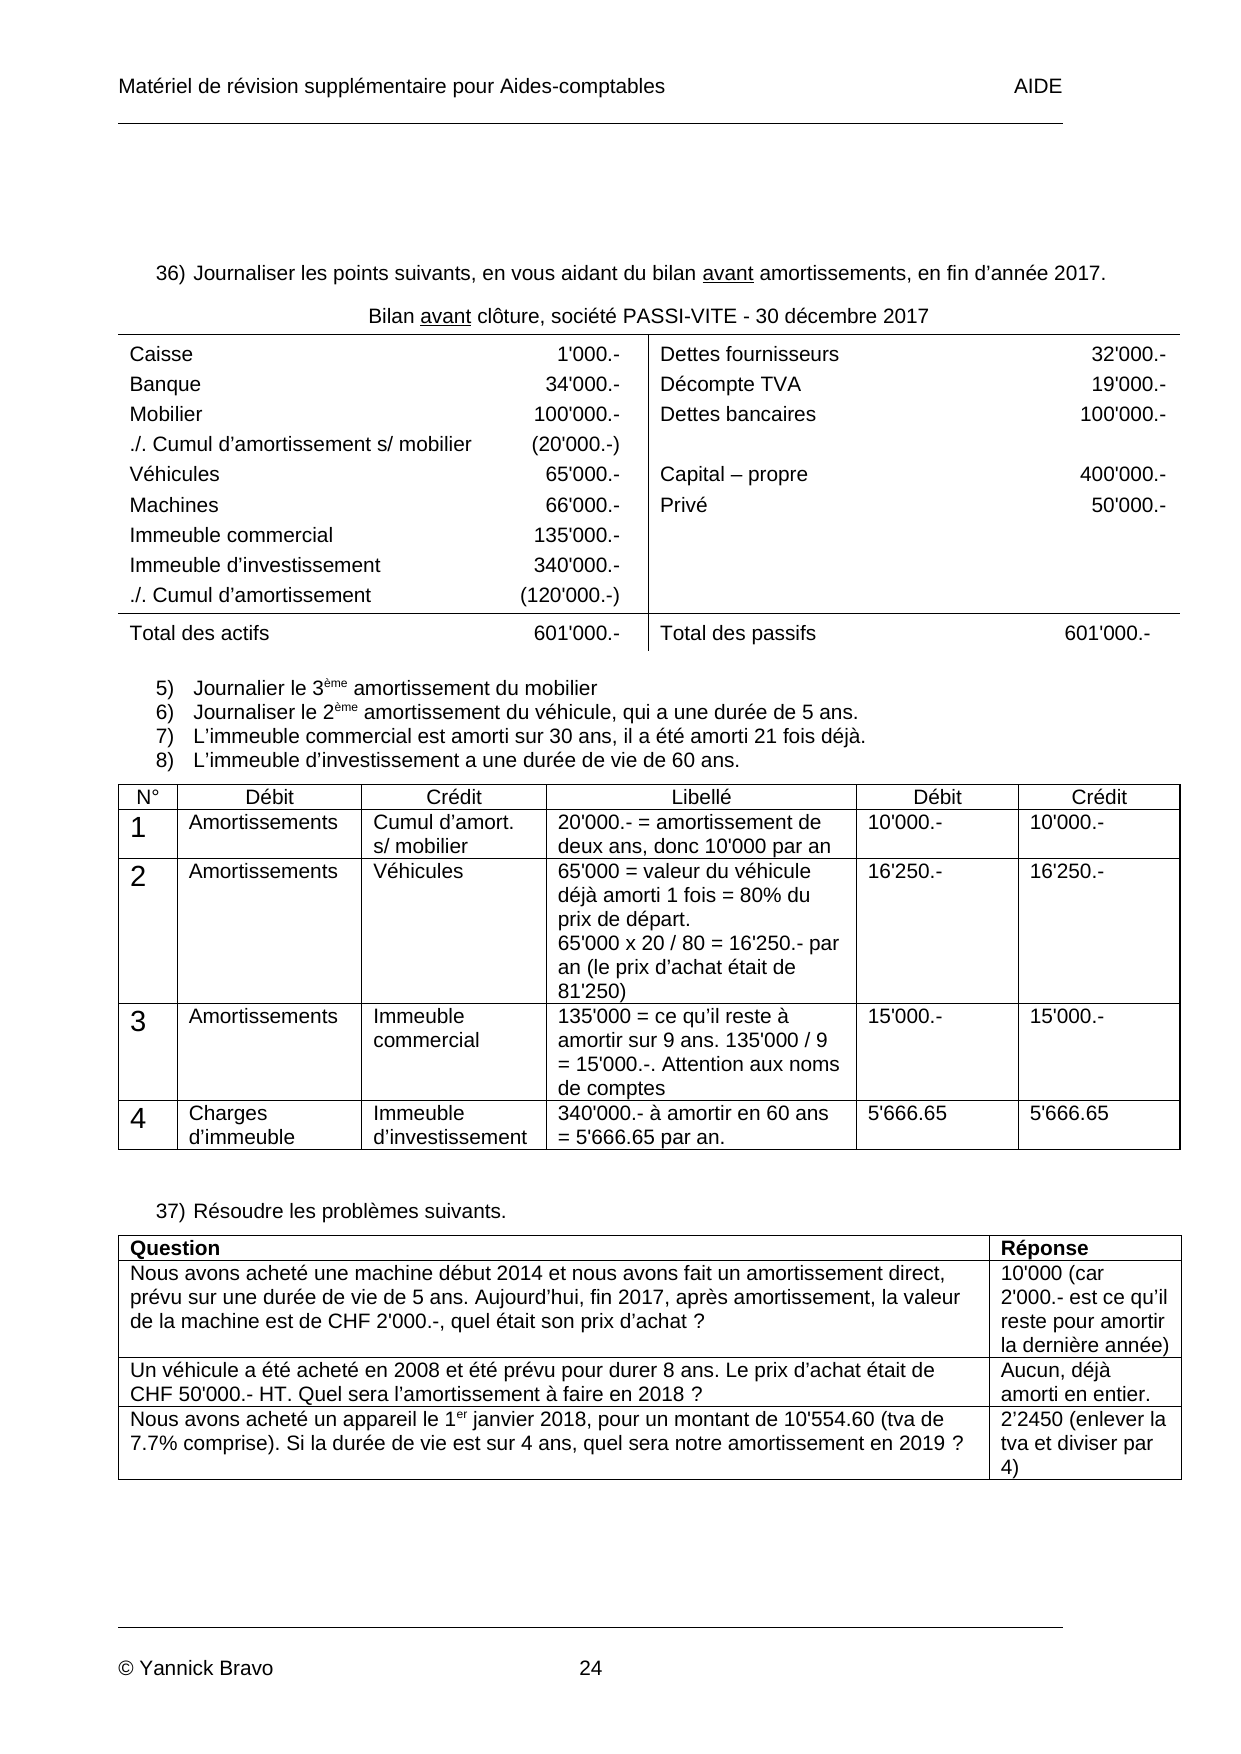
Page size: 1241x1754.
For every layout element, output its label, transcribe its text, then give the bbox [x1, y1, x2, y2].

list Résoudre les problèmes suivants. [156, 1199, 1181, 1223]
table_cell Nous avons acheté un appareil le 1er janvier 2018, pour un montant de 10'554.60 (tva de 7.7% comprise). Si la durée de vie est sur 4 ans, quel sera notre amortissement en 2019 ? [119, 1407, 989, 1479]
table_cell 10'000.- [1019, 810, 1179, 858]
table_cell 4 [119, 1101, 177, 1149]
table_cell Amortissements [178, 1004, 361, 1100]
table_cell Total des actifs 601'000.- [118, 614, 648, 651]
table_cell 15'000.- [1019, 1004, 1179, 1100]
table_cell 5'666.65 [857, 1101, 1018, 1149]
table_cell 3 [119, 1004, 177, 1100]
table_header Réponse [990, 1236, 1181, 1260]
table_cell 5'666.65 [1019, 1101, 1179, 1149]
table_header Libellé [547, 785, 856, 809]
table_cell 340'000.- à amortir en 60 ans = 5'666.65 par an. [547, 1101, 856, 1149]
table_cell 15'000.- [857, 1004, 1018, 1100]
table_cell Cumul d’amort. s/ mobilier [362, 810, 546, 858]
table_header Crédit [1019, 785, 1179, 809]
table_cell Dettes fournisseurs 32'000.- Décompte TVA 19'000.- Dettes bancaires 100'000.- Capital – propre 400'000.- Privé 50'000.- [649, 335, 1179, 613]
table_cell Un véhicule a été acheté en 2008 et été prévu pour durer 8 ans. Le prix d’achat était de CHF 50'000.- HT. Quel sera l’amortissement à faire en 2018 ? [119, 1358, 989, 1406]
table_cell Immeuble d’investissement [362, 1101, 546, 1149]
table_header N° [119, 785, 177, 809]
list Journaliser le 2ème amortissement du véhicule, qui a une durée de 5 ans. [156, 700, 1181, 724]
table_cell 2 [119, 859, 177, 1003]
table_header Question [119, 1236, 989, 1260]
table_cell 135'000 = ce qu’il reste à amortir sur 9 ans. 135'000 / 9 = 15'000.-. Attention aux noms de comptes [547, 1004, 856, 1100]
table_cell Aucun, déjà amorti en entier. [990, 1358, 1181, 1406]
list Journaliser les points suivants, en vous aidant du bilan avant amortissements, en fin d’année 2017. [156, 261, 1181, 285]
list L’immeuble d’investissement a une durée de vie de 60 ans. [156, 748, 1181, 772]
table_cell Nous avons acheté une machine début 2014 et nous avons fait un amortissement direct, prévu sur une durée de vie de 5 ans. Aujourd’hui, fin 2017, après amortissement, la valeur de la machine est de CHF 2'000.-, quel était son prix d’achat ? [119, 1261, 989, 1357]
table_header Débit [857, 785, 1018, 809]
table_header Débit [178, 785, 361, 809]
table_cell 1 [119, 810, 177, 858]
table_cell Total des passifs 601'000.- [649, 614, 1179, 651]
table_cell 16'250.- [1019, 859, 1179, 1003]
table_header Bilan avant clôture, société PASSI-VITE - 30 décembre 2017 [118, 298, 1179, 334]
table_cell 2’2450 (enlever la tva et diviser par 4) [990, 1407, 1181, 1479]
table_cell 16'250.- [857, 859, 1018, 1003]
table_header Crédit [362, 785, 546, 809]
table_cell 10'000.- [857, 810, 1018, 858]
table_cell 65'000 = valeur du véhicule déjà amorti 1 fois = 80% du prix de départ. 65'000 x 20 / 80 = 16'250.- par an (le prix d’achat était de 81'250) [547, 859, 856, 1003]
table_cell Véhicules [362, 859, 546, 1003]
table_cell Charges d’immeuble [178, 1101, 361, 1149]
table_cell Amortissements [178, 810, 361, 858]
table_cell 10'000 (car 2'000.- est ce qu’il reste pour amortir la dernière année) [990, 1261, 1181, 1357]
table_cell Caisse 1'000.- Banque 34'000.- Mobilier 100'000.- ./. Cumul d’amortissement s/ mobilier (20'000.-) Véhicules 65'000.- Machines 66'000.- Immeuble commercial 135'000.- Immeuble d’investissement 340'000.- ./. Cumul d’amortissement (120'000.-) [118, 335, 648, 613]
table_cell Amortissements [178, 859, 361, 1003]
table_cell 20'000.- = amortissement de deux ans, donc 10'000 par an [547, 810, 856, 858]
list L’immeuble commercial est amorti sur 30 ans, il a été amorti 21 fois déjà. [156, 724, 1181, 748]
table_cell Immeuble commercial [362, 1004, 546, 1100]
list Journalier le 3ème amortissement du mobilier [156, 676, 1181, 700]
